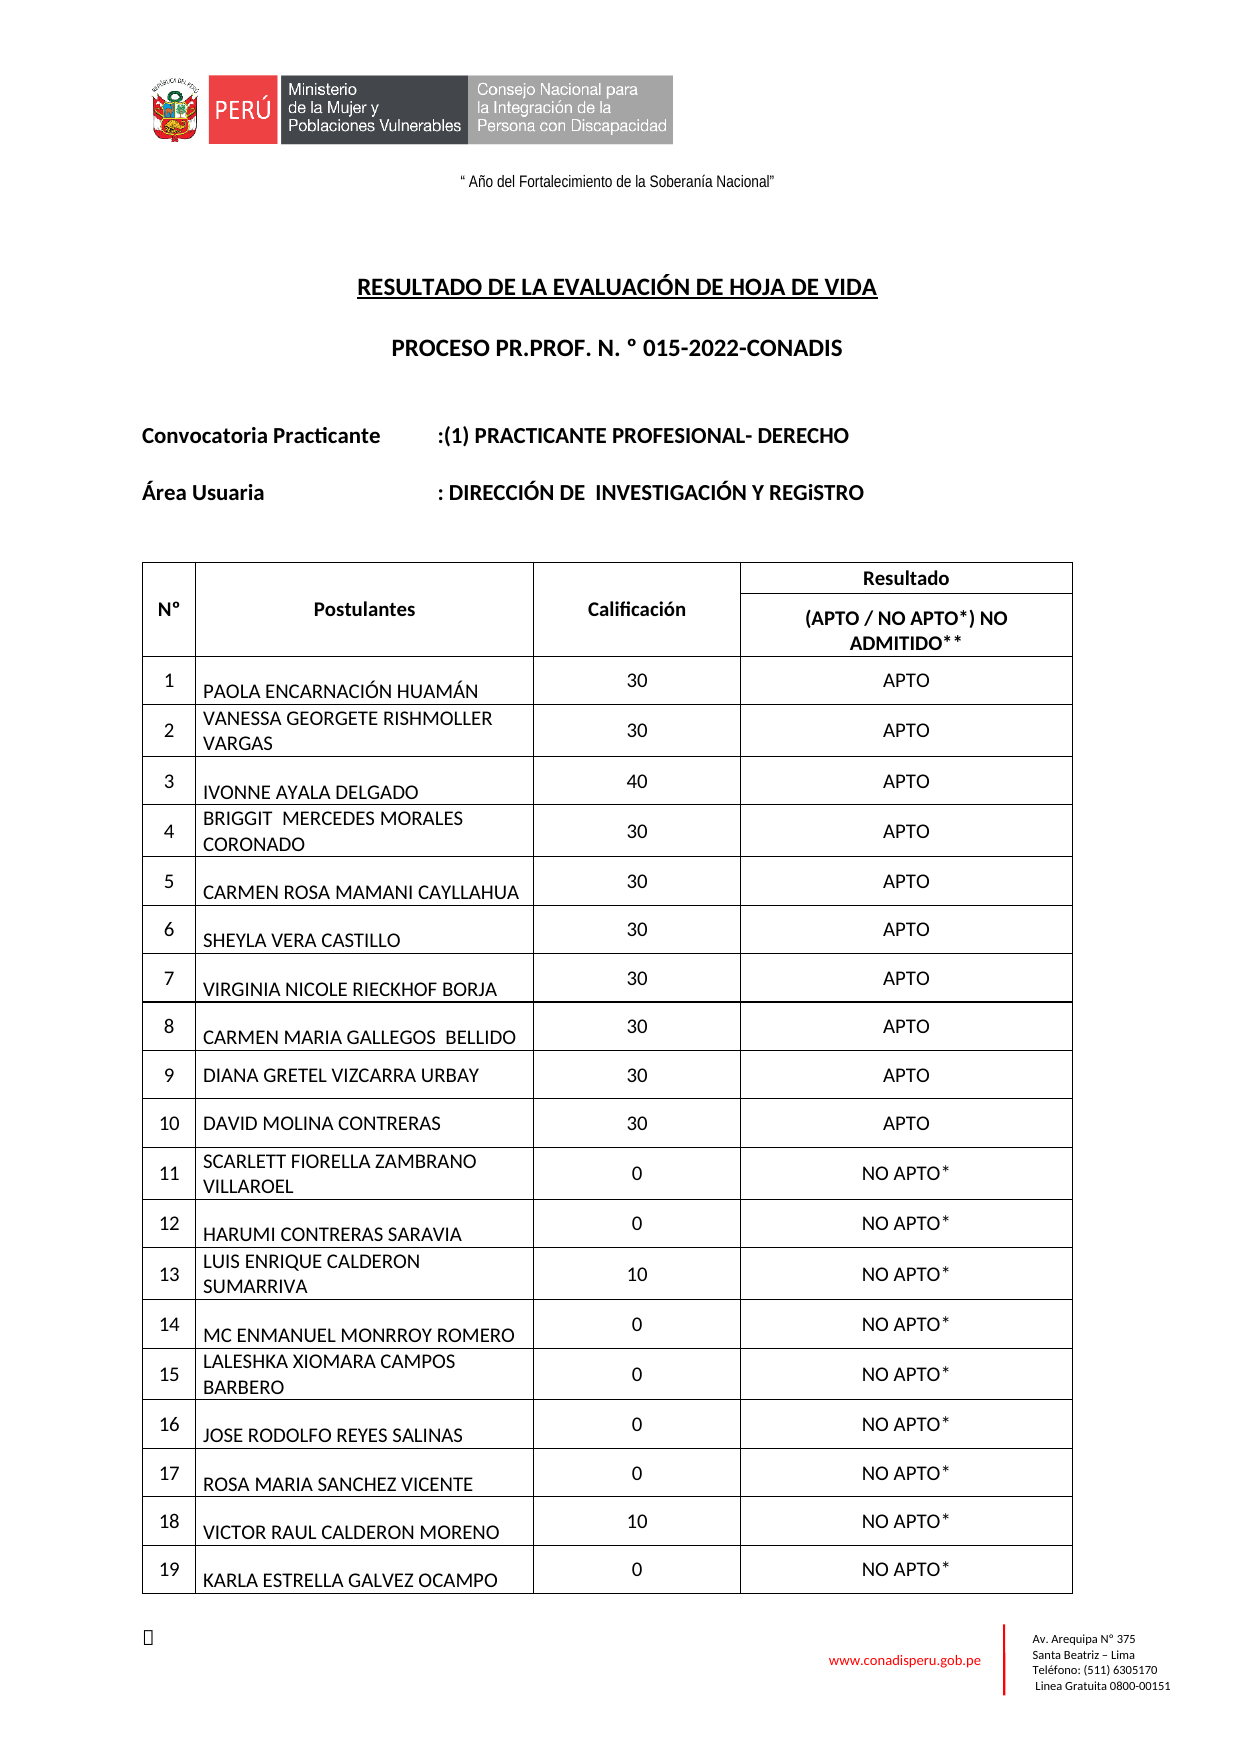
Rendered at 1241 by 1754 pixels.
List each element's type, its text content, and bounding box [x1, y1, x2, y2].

table_cell LUIS ENRIQUE CALDERON SUMARRIVA [196, 1248, 533, 1299]
table_cell 30 [534, 1051, 740, 1098]
table_cell 2 [143, 705, 195, 756]
table_cell JOSE RODOLFO REYES SALINAS [196, 1400, 533, 1448]
table_header Calificación [534, 563, 740, 656]
text PROCESO PR.PROF. N. º 015-2022-CONADIS [142, 332, 1093, 362]
table_cell 0 [534, 1148, 740, 1199]
table_cell SCARLETT FIORELLA ZAMBRANO VILLAROEL [196, 1148, 533, 1199]
table_cell NO APTO* [741, 1200, 1072, 1247]
table_cell 30 [534, 906, 740, 953]
table_cell 11 [143, 1148, 195, 1199]
table_cell APTO [741, 757, 1072, 804]
table_cell 10 [534, 1497, 740, 1544]
table_cell 30 [534, 857, 740, 904]
table_cell LALESHKA XIOMARA CAMPOS BARBERO [196, 1349, 533, 1399]
table_header Resultado [741, 563, 1072, 593]
table_cell 13 [143, 1248, 195, 1299]
table_cell APTO [741, 805, 1072, 856]
table_cell NO APTO* [741, 1449, 1072, 1496]
table_cell APTO [741, 954, 1072, 1001]
table_cell APTO [741, 906, 1072, 953]
text Área Usuaria : DIRECCIÓN DE INVESTIGACIÓN Y REGiSTRO [142, 478, 1093, 506]
table_cell DIANA GRETEL VIZCARRA URBAY [196, 1051, 533, 1098]
table_cell 40 [534, 757, 740, 804]
table_cell 30 [534, 1003, 740, 1050]
table_cell IVONNE AYALA DELGADO [196, 757, 533, 804]
table_cell 12 [143, 1200, 195, 1247]
table_cell APTO [741, 857, 1072, 904]
table_cell BRIGGIT MERCEDES MORALES CORONADO [196, 805, 533, 856]
table_cell 1 [143, 657, 195, 704]
table_cell CARMEN ROSA MAMANI CAYLLAHUA [196, 857, 533, 904]
table_cell PAOLA ENCARNACIÓN HUAMÁN [196, 657, 533, 704]
table_cell MC ENMANUEL MONRROY ROMERO [196, 1300, 533, 1347]
table_cell (APTO / NO APTO*) NO ADMITIDO** [741, 594, 1072, 656]
table_cell NO APTO* [741, 1497, 1072, 1544]
table_cell APTO [741, 1099, 1072, 1147]
table_header Postulantes [196, 563, 533, 656]
table_cell 30 [534, 705, 740, 756]
table_cell CARMEN MARIA GALLEGOS BELLIDO [196, 1003, 533, 1050]
table_cell 18 [143, 1497, 195, 1544]
table_cell 10 [534, 1248, 740, 1299]
table_cell 16 [143, 1400, 195, 1448]
table_cell NO APTO* [741, 1400, 1072, 1448]
picture [141, 73, 674, 146]
text RESULTADO DE LA EVALUACIÓN DE HOJA DE VIDA [142, 271, 1093, 301]
table_cell 17 [143, 1449, 195, 1496]
table_cell NO APTO* [741, 1349, 1072, 1399]
table_cell 30 [534, 1099, 740, 1147]
table_cell 7 [143, 954, 195, 1001]
table_cell 0 [534, 1546, 740, 1593]
table_cell 0 [534, 1449, 740, 1496]
table_cell 0 [534, 1349, 740, 1399]
table_cell VICTOR RAUL CALDERON MORENO [196, 1497, 533, 1544]
table_cell APTO [741, 1003, 1072, 1050]
table_cell 15 [143, 1349, 195, 1399]
table_cell VANESSA GEORGETE RISHMOLLER VARGAS [196, 705, 533, 756]
table_cell NO APTO* [741, 1546, 1072, 1593]
table_cell 5 [143, 857, 195, 904]
table_cell NO APTO* [741, 1148, 1072, 1199]
table_cell 19 [143, 1546, 195, 1593]
text Convocatoria Practicante :(1) PRACTICANTE PROFESIONAL- DERECHO [142, 422, 1093, 450]
table_cell APTO [741, 657, 1072, 704]
table_cell 4 [143, 805, 195, 856]
table_cell NO APTO* [741, 1300, 1072, 1347]
table_cell 10 [143, 1099, 195, 1147]
table_cell KARLA ESTRELLA GALVEZ OCAMPO [196, 1546, 533, 1593]
table_cell 14 [143, 1300, 195, 1347]
table_cell APTO [741, 1051, 1072, 1098]
table_cell 0 [534, 1200, 740, 1247]
table_cell APTO [741, 705, 1072, 756]
table_cell 6 [143, 906, 195, 953]
table_cell HARUMI CONTRERAS SARAVIA [196, 1200, 533, 1247]
table_cell 30 [534, 657, 740, 704]
table_cell 0 [534, 1400, 740, 1448]
table_cell 3 [143, 757, 195, 804]
table_cell DAVID MOLINA CONTRERAS [196, 1099, 533, 1147]
table_cell 8 [143, 1003, 195, 1050]
table_cell ROSA MARIA SANCHEZ VICENTE [196, 1449, 533, 1496]
table_cell NO APTO* [741, 1248, 1072, 1299]
table_cell 9 [143, 1051, 195, 1098]
table_cell 30 [534, 805, 740, 856]
table_header Nº [143, 563, 195, 656]
table_cell 30 [534, 954, 740, 1001]
table_cell VIRGINIA NICOLE RIECKHOF BORJA [196, 954, 533, 1001]
table_cell SHEYLA VERA CASTILLO [196, 906, 533, 953]
table_cell 0 [534, 1300, 740, 1347]
